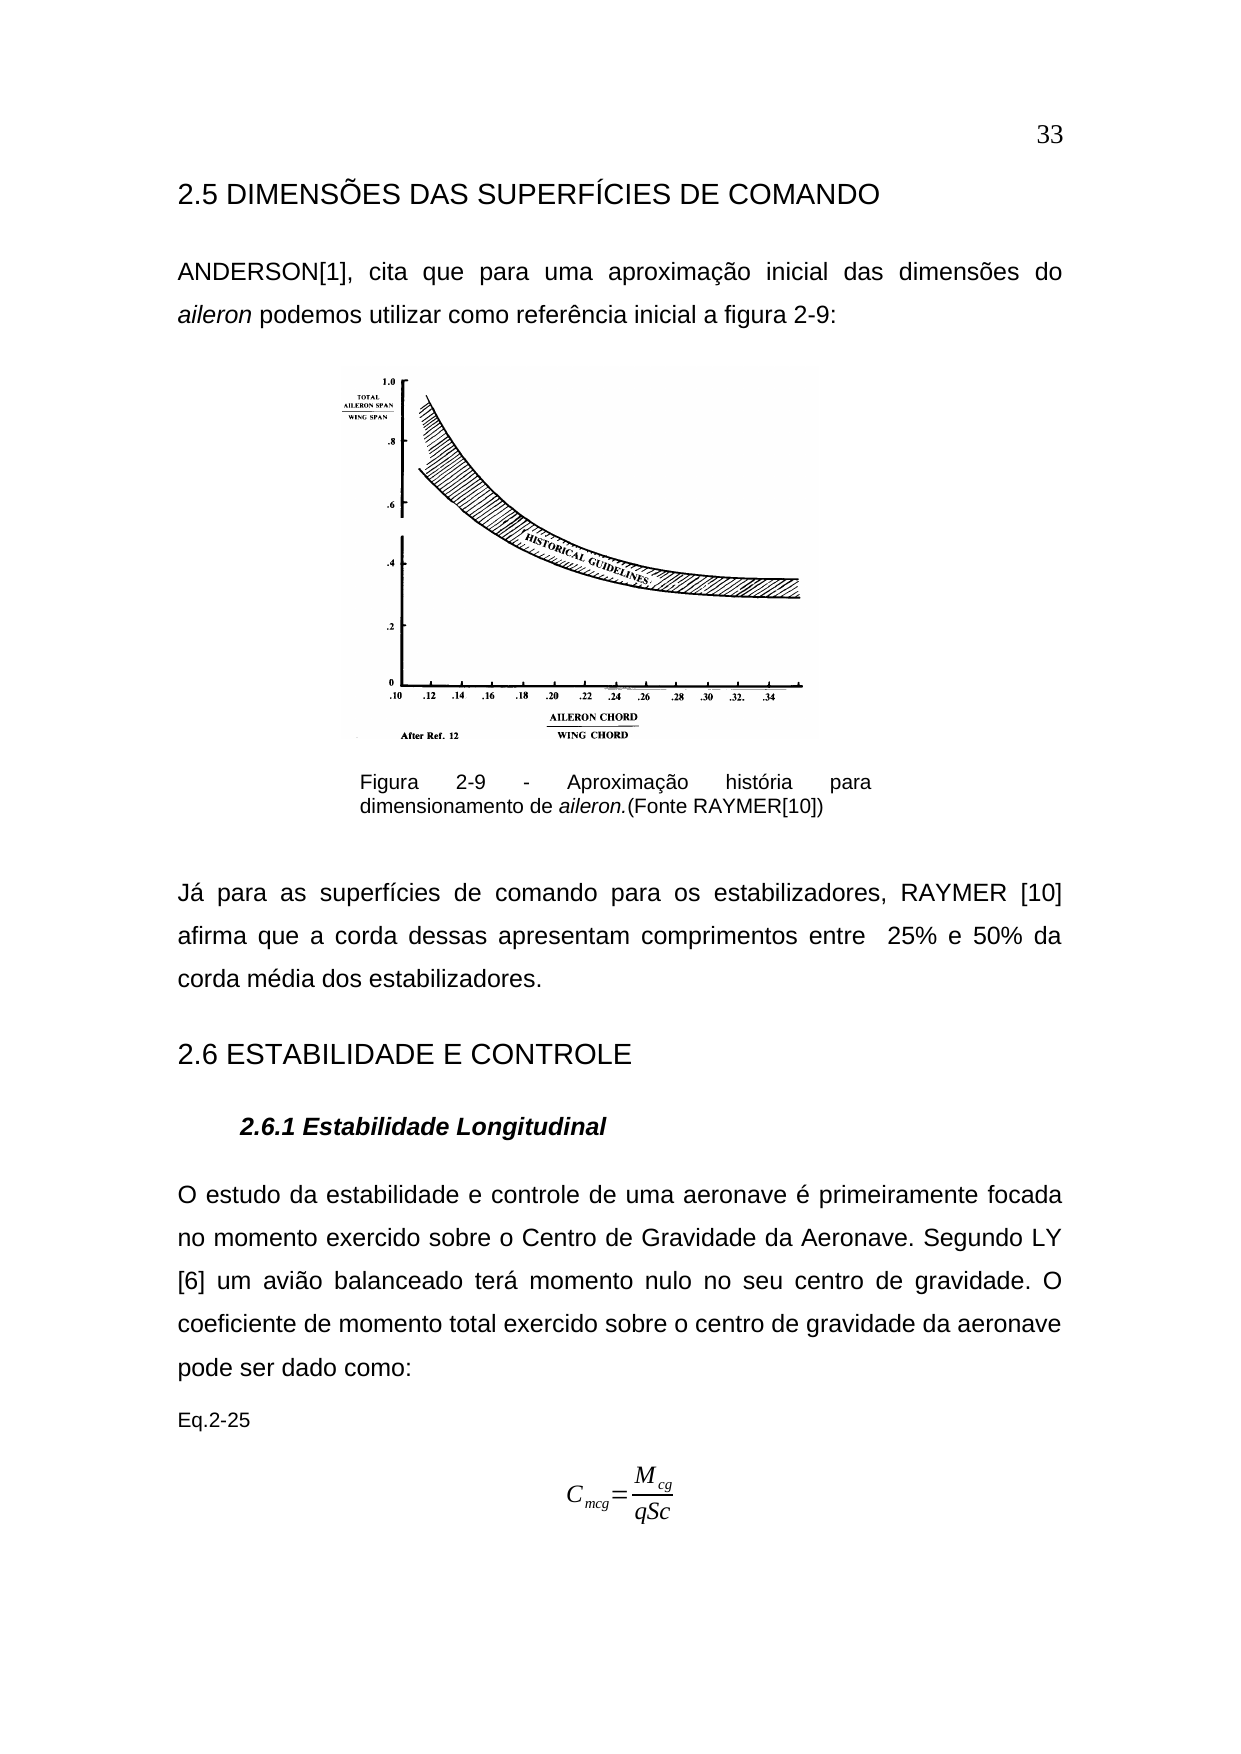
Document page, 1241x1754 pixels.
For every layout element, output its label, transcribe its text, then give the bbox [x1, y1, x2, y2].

text Já para as superfícies de comando para os estabilizadores, RAYMER [10] afirma que a corda dessas apresentam comprimentos entre 25% e 50% da corda média dos estabilizadores. [177, 878, 1063, 993]
subtitle ESTABILIDADE E CONTROLE [177, 1037, 1064, 1070]
text O estudo da estabilidade e controle de uma aeronave é primeiramente focada no momento exercido sobre o Centro de Gravidade da Aeronave. Segundo LY [6] um avião balanceado terá momento nulo no seu centro de gravidade. O coeficiente de momento total exercido sobre o centro de gravidade da aeronave pode ser dado como: [177, 1180, 1063, 1381]
subtitle DIMENSÕES DAS SUPERFÍCIES DE COMANDO [177, 177, 1064, 211]
text ANDERSON[1], cita que para uma aproximação inicial das dimensões do aileron podemos utilizar como referência inicial a figura 2-9: [177, 257, 1063, 328]
subtitle Estabilidade Longitudinal [240, 1112, 1122, 1141]
